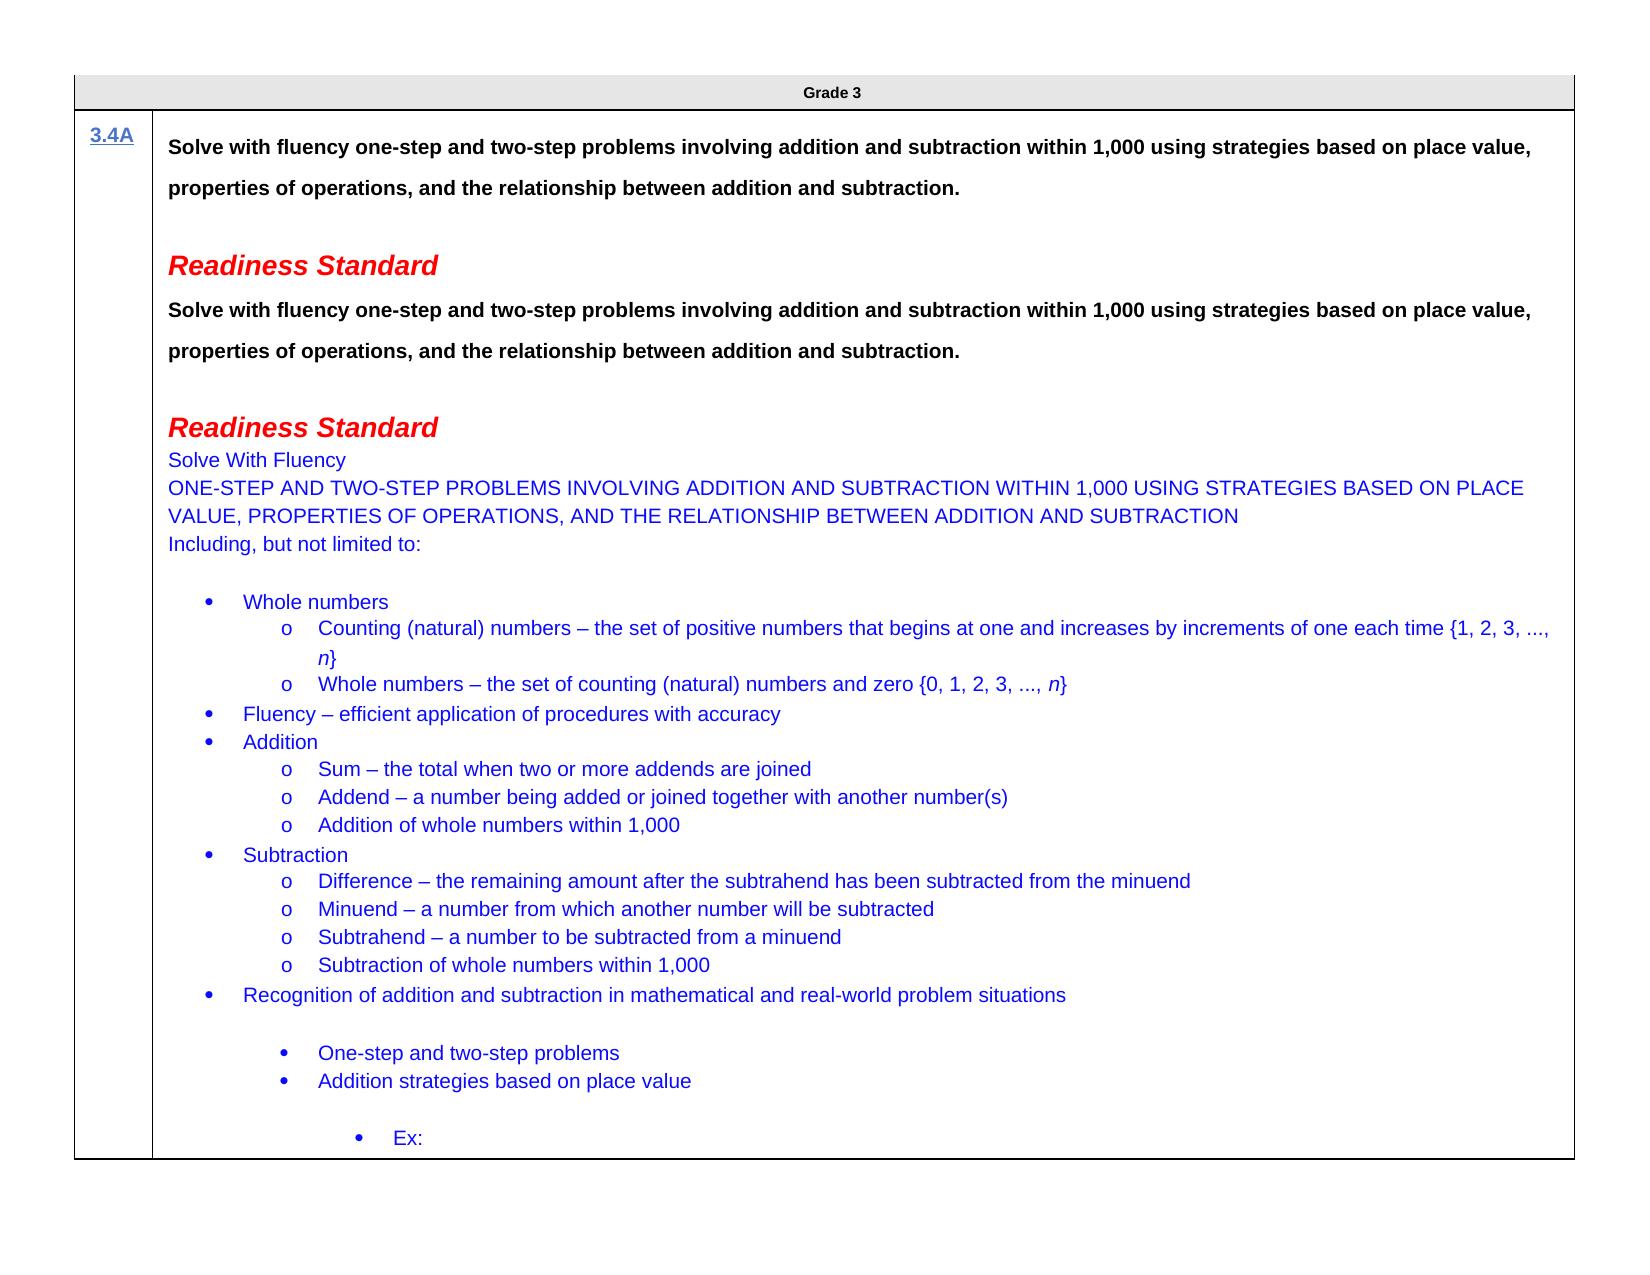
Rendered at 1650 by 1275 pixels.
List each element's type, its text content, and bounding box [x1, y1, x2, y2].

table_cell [153, 111, 1574, 1158]
table_header Grade 3 [75, 75, 1574, 109]
table_cell 3.4A [75, 111, 152, 1158]
